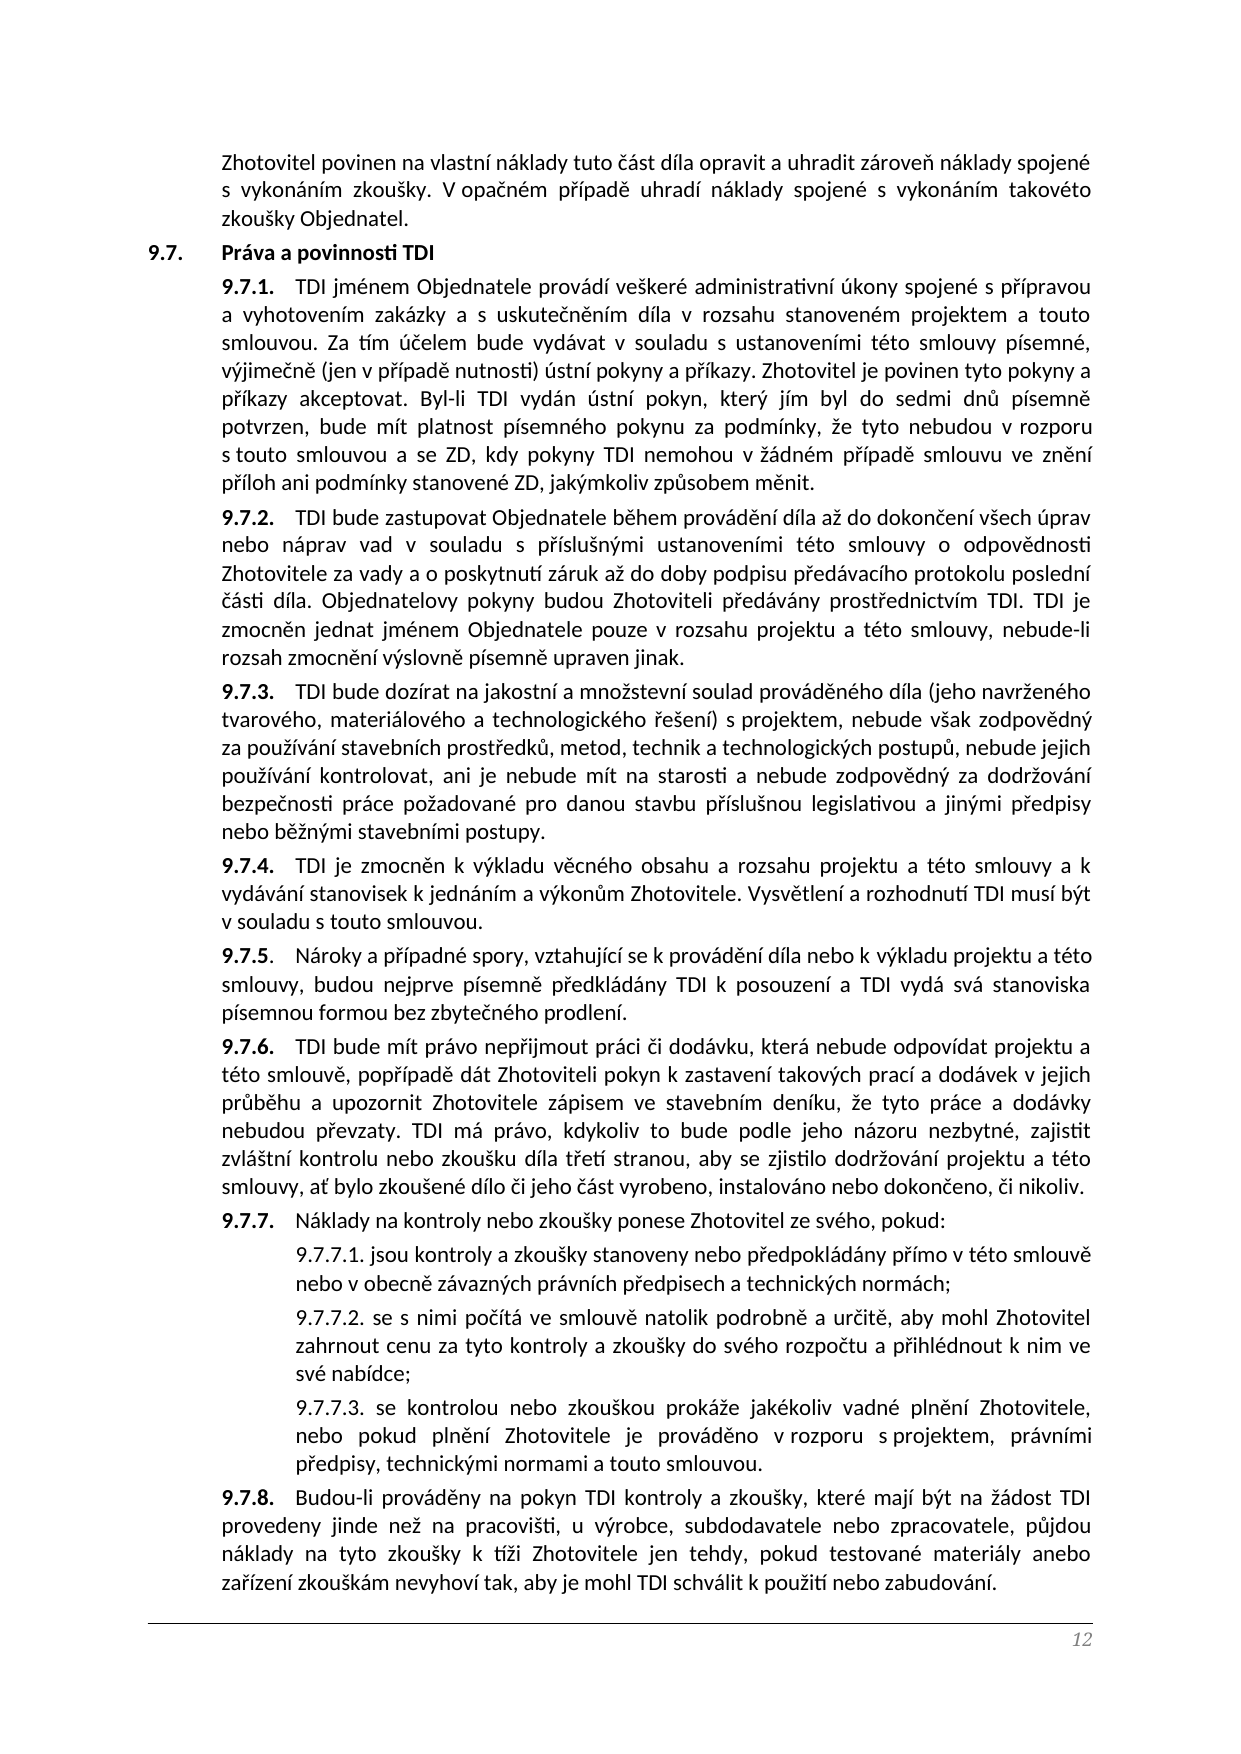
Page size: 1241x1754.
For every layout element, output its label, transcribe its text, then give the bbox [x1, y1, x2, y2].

text 9.7.1. TDI jménem Objednatele provádí veškeré administrativní úkony spojené s přípravou a vyhotovením zakázky a s uskutečněním díla v rozsahu stanoveném projektem a touto smlouvou. Za tím účelem bude vydávat v souladu s ustanoveními této smlouvy písemné, výjimečně (jen v případě nutnosti) ústní pokyny a příkazy. Zhotovitel je povinen tyto pokyny a příkazy akceptovat. Byl-li TDI vydán ústní pokyn, který jím byl do sedmi dnů písemně potvrzen, bude mít platnost písemného pokynu za podmínky, že tyto nebudou v rozporu s touto smlouvou a se ZD, kdy pokyny TDI nemohou v žádném případě smlouvu ve znění příloh ani podmínky stanovené ZD, jakýmkoliv způsobem měnit. [221, 272, 1093, 496]
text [148, 148, 1093, 232]
text 9.7. Práva a povinnosti TDI [148, 238, 1093, 266]
text 9.7.5. Nároky a případné spory, vztahující se k provádění díla nebo k výkladu projektu a této smlouvy, budou nejprve písemně předkládány TDI k posouzení a TDI vydá svá stanoviska písemnou formou bez zbytečného prodlení. [221, 942, 1093, 1026]
text 9.7.3. TDI bude dozírat na jakostní a množstevní soulad prováděného díla (jeho navrženého tvarového, materiálového a technologického řešení) s projektem, nebude však zodpovědný za používání stavebních prostředků, metod, technik a technologických postupů, nebude jejich používání kontrolovat, ani je nebude mít na starosti a nebude zodpovědný za dodržování bezpečnosti práce požadované pro danou stavbu příslušnou legislativou a jinými předpisy nebo běžnými stavebními postupy. [221, 677, 1093, 845]
text 9.7.7. Náklady na kontroly nebo zkoušky ponese Zhotovitel ze svého, pokud: [221, 1206, 1093, 1234]
text 9.7.7.1. jsou kontroly a zkoušky stanoveny nebo předpokládány přímo v této smlouvě nebo v obecně závazných právních předpisech a technických normách; [295, 1241, 1093, 1297]
text 9.7.8. Budou-li prováděny na pokyn TDI kontroly a zkoušky, které mají být na žádost TDI provedeny jinde než na pracovišti, u výrobce, subdodavatele nebo zpracovatele, půjdou náklady na tyto zkoušky k tíži Zhotovitele jen tehdy, pokud testované materiály anebo zařízení zkouškám nevyhoví tak, aby je mohl TDI schválit k použití nebo zabudování. [221, 1483, 1093, 1596]
text 9.7.6. TDI bude mít právo nepřijmout práci či dodávku, která nebude odpovídat projektu a této smlouvě, popřípadě dát Zhotoviteli pokyn k zastavení takových prací a dodávek v jejich průběhu a upozornit Zhotovitele zápisem ve stavebním deníku, že tyto práce a dodávky nebudou převzaty. TDI má právo, kdykoliv to bude podle jeho názoru nezbytné, zajistit zvláštní kontrolu nebo zkoušku díla třetí stranou, aby se zjistilo dodržování projektu a této smlouvy, ať bylo zkoušené dílo či jeho část vyrobeno, instalováno nebo dokončeno, či nikoliv. [221, 1032, 1093, 1200]
text 9.7.7.3. se kontrolou nebo zkouškou prokáže jakékoliv vadné plnění Zhotovitele, nebo pokud plnění Zhotovitele je prováděno v rozporu s projektem, právními předpisy, technickými normami a touto smlouvou. [295, 1393, 1093, 1477]
text 9.7.4. TDI je zmocněn k výkladu věcného obsahu a rozsahu projektu a této smlouvy a k vydávání stanovisek k jednáním a výkonům Zhotovitele. Vysvětlení a rozhodnutí TDI musí být v souladu s touto smlouvou. [221, 851, 1093, 935]
text 9.7.7.2. se s nimi počítá ve smlouvě natolik podrobně a určitě, aby mohl Zhotovitel zahrnout cenu za tyto kontroly a zkoušky do svého rozpočtu a přihlédnout k nim ve své nabídce; [295, 1303, 1093, 1387]
text 9.7.2. TDI bude zastupovat Objednatele během provádění díla až do dokončení všech úprav nebo náprav vad v souladu s příslušnými ustanoveními této smlouvy o odpovědnosti Zhotovitele za vady a o poskytnutí záruk až do doby podpisu předávacího protokolu poslední části díla. Objednatelovy pokyny budou Zhotoviteli předávány prostřednictvím TDI. TDI je zmocněn jednat jménem Objednatele pouze v rozsahu projektu a této smlouvy, nebude-li rozsah zmocnění výslovně písemně upraven jinak. [221, 503, 1093, 671]
